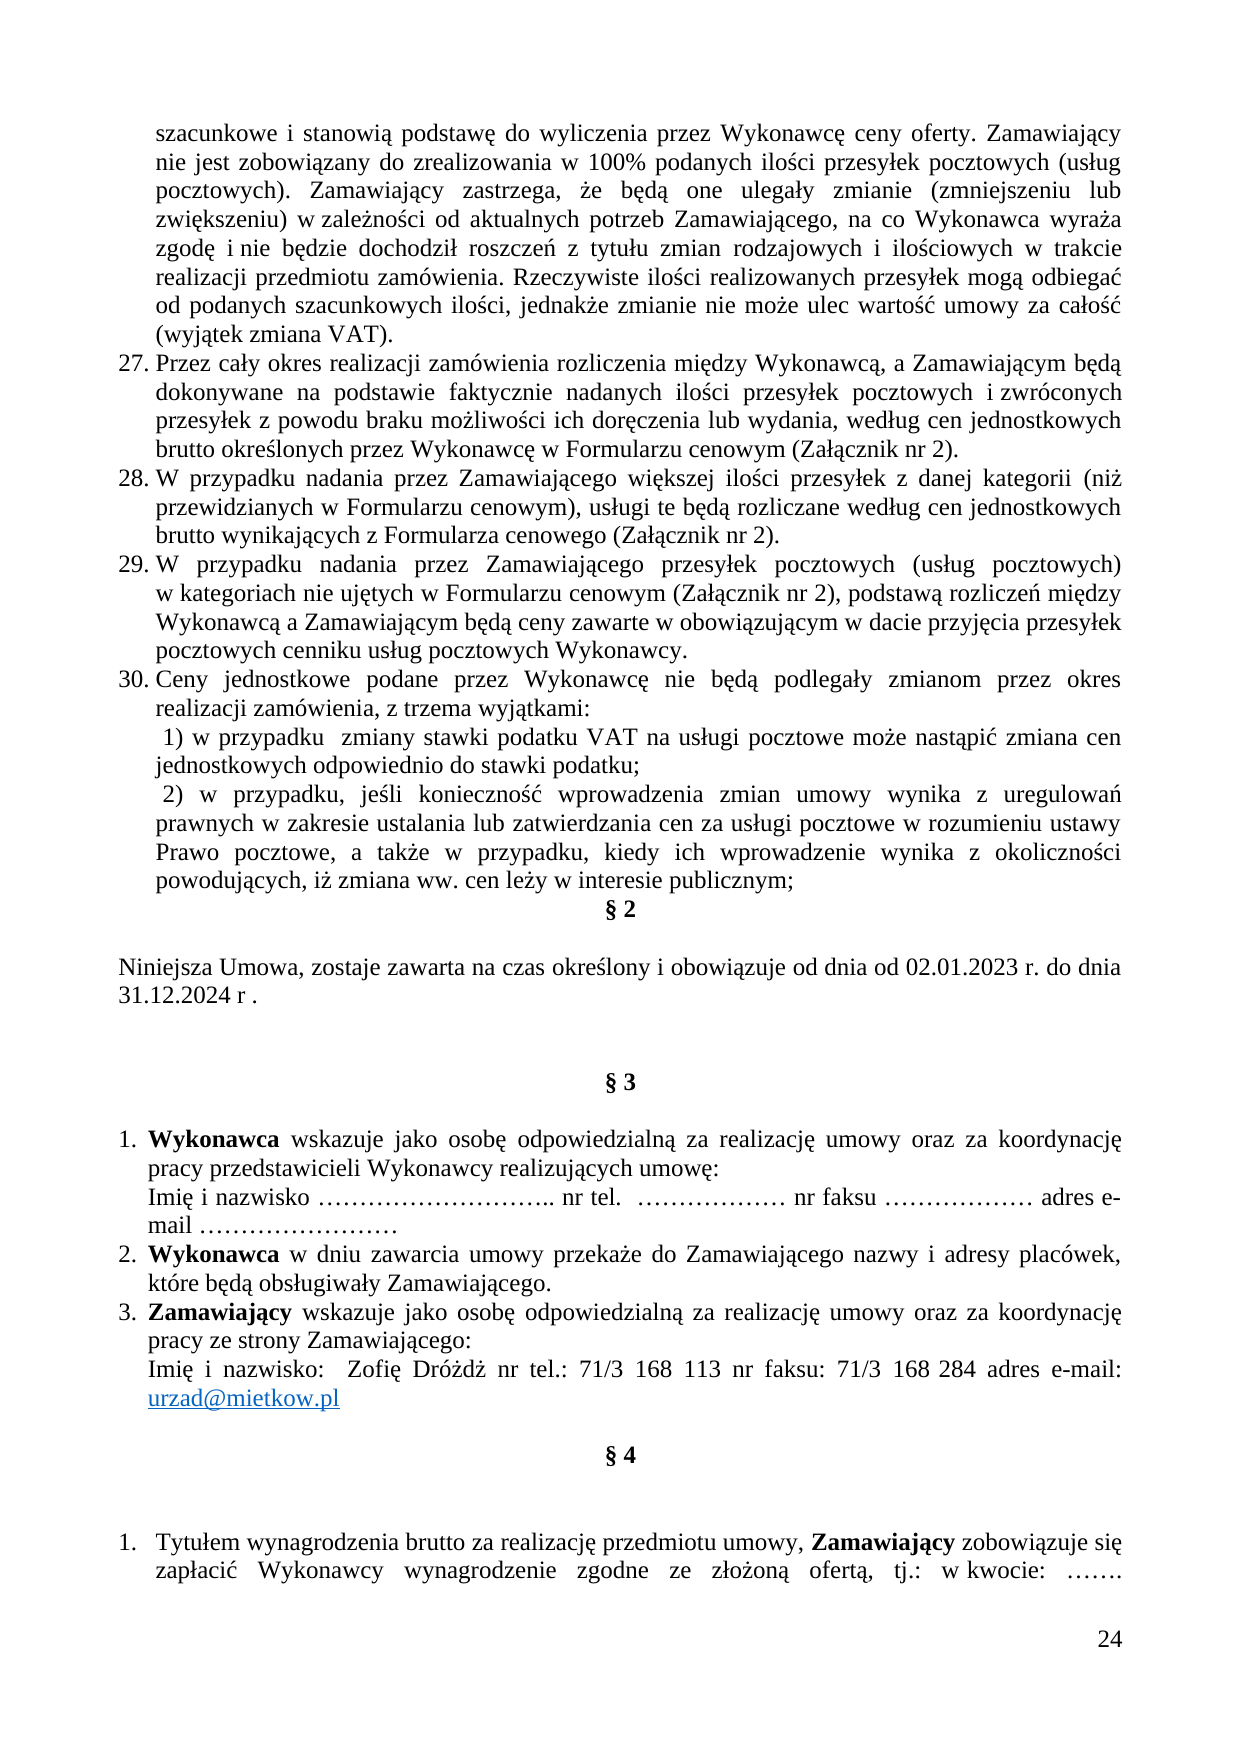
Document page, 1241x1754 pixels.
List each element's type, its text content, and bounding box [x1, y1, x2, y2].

list W przypadku nadania przez Zamawiającego przesyłek pocztowych (usług pocztowych) w kategoriach nie ujętych w Formularzu cenowym (Załącznik nr 2), podstawą rozliczeń między Wykonawcą a Zamawiającym będą ceny zawarte w obowiązującym w dacie przyjęcia przesyłek pocztowych cenniku usług pocztowych Wykonawcy. [118, 549, 1122, 664]
list Wykonawca w dniu zawarcia umowy przekaże do Zamawiającego nazwy i adresy placówek, które będą obsługiwały Zamawiającego. [118, 1239, 1122, 1297]
text § 4 [118, 1441, 1122, 1469]
text Imię i nazwisko ……………………….. nr tel. ……………… nr faksu ……………… adres e-mail …………………… [148, 1182, 1122, 1239]
text 2) w przypadku, jeśli konieczność wprowadzenia zmian umowy wynika z uregulowań prawnych w zakresie ustalania lub zatwierdzania cen za usługi pocztowe w rozumieniu ustawy Prawo pocztowe, a także w przypadku, kiedy ich wprowadzenie wynika z okoliczności powodujących, iż zmiana ww. cen leży w interesie publicznym; [155, 779, 1122, 894]
list Przez cały okres realizacji zamówienia rozliczenia między Wykonawcą, a Zamawiającym będą dokonywane na podstawie faktycznie nadanych ilości przesyłek pocztowych i zwróconych przesyłek z powodu braku możliwości ich doręczenia lub wydania, według cen jednostkowych brutto określonych przez Wykonawcę w Formularzu cenowym (Załącznik nr 2). [118, 348, 1122, 463]
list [118, 118, 1122, 348]
list Ceny jednostkowe podane przez Wykonawcę nie będą podlegały zmianom przez okres realizacji zamówienia, z trzema wyjątkami: [118, 664, 1122, 722]
text § 2 [118, 894, 1122, 923]
text 1) w przypadku zmiany stawki podatku VAT na usługi pocztowe może nastąpić zmiana cen jednostkowych odpowiednio do stawki podatku; [155, 722, 1122, 779]
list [118, 1527, 1122, 1584]
text Imię i nazwisko: Zofię Dróżdż nr tel.: 71/3 168 113 nr faksu: 71/3 168 284 adres e-mail: urzad@mietkow.pl [148, 1354, 1122, 1412]
list Wykonawca wskazuje jako osobę odpowiedzialną za realizację umowy oraz za koordynację pracy przedstawicieli Wykonawcy realizujących umowę: [118, 1124, 1122, 1182]
text § 3 [118, 1067, 1122, 1096]
list W przypadku nadania przez Zamawiającego większej ilości przesyłek z danej kategorii (niż przewidzianych w Formularzu cenowym), usługi te będą rozliczane według cen jednostkowych brutto wynikających z Formularza cenowego (Załącznik nr 2). [118, 463, 1122, 549]
text Niniejsza Umowa, zostaje zawarta na czas określony i obowiązuje od dnia od 02.01.2023 r. do dnia 31.12.2024 r . [118, 952, 1122, 1009]
list Zamawiający wskazuje jako osobę odpowiedzialną za realizację umowy oraz za koordynację pracy ze strony Zamawiającego: [118, 1297, 1122, 1354]
